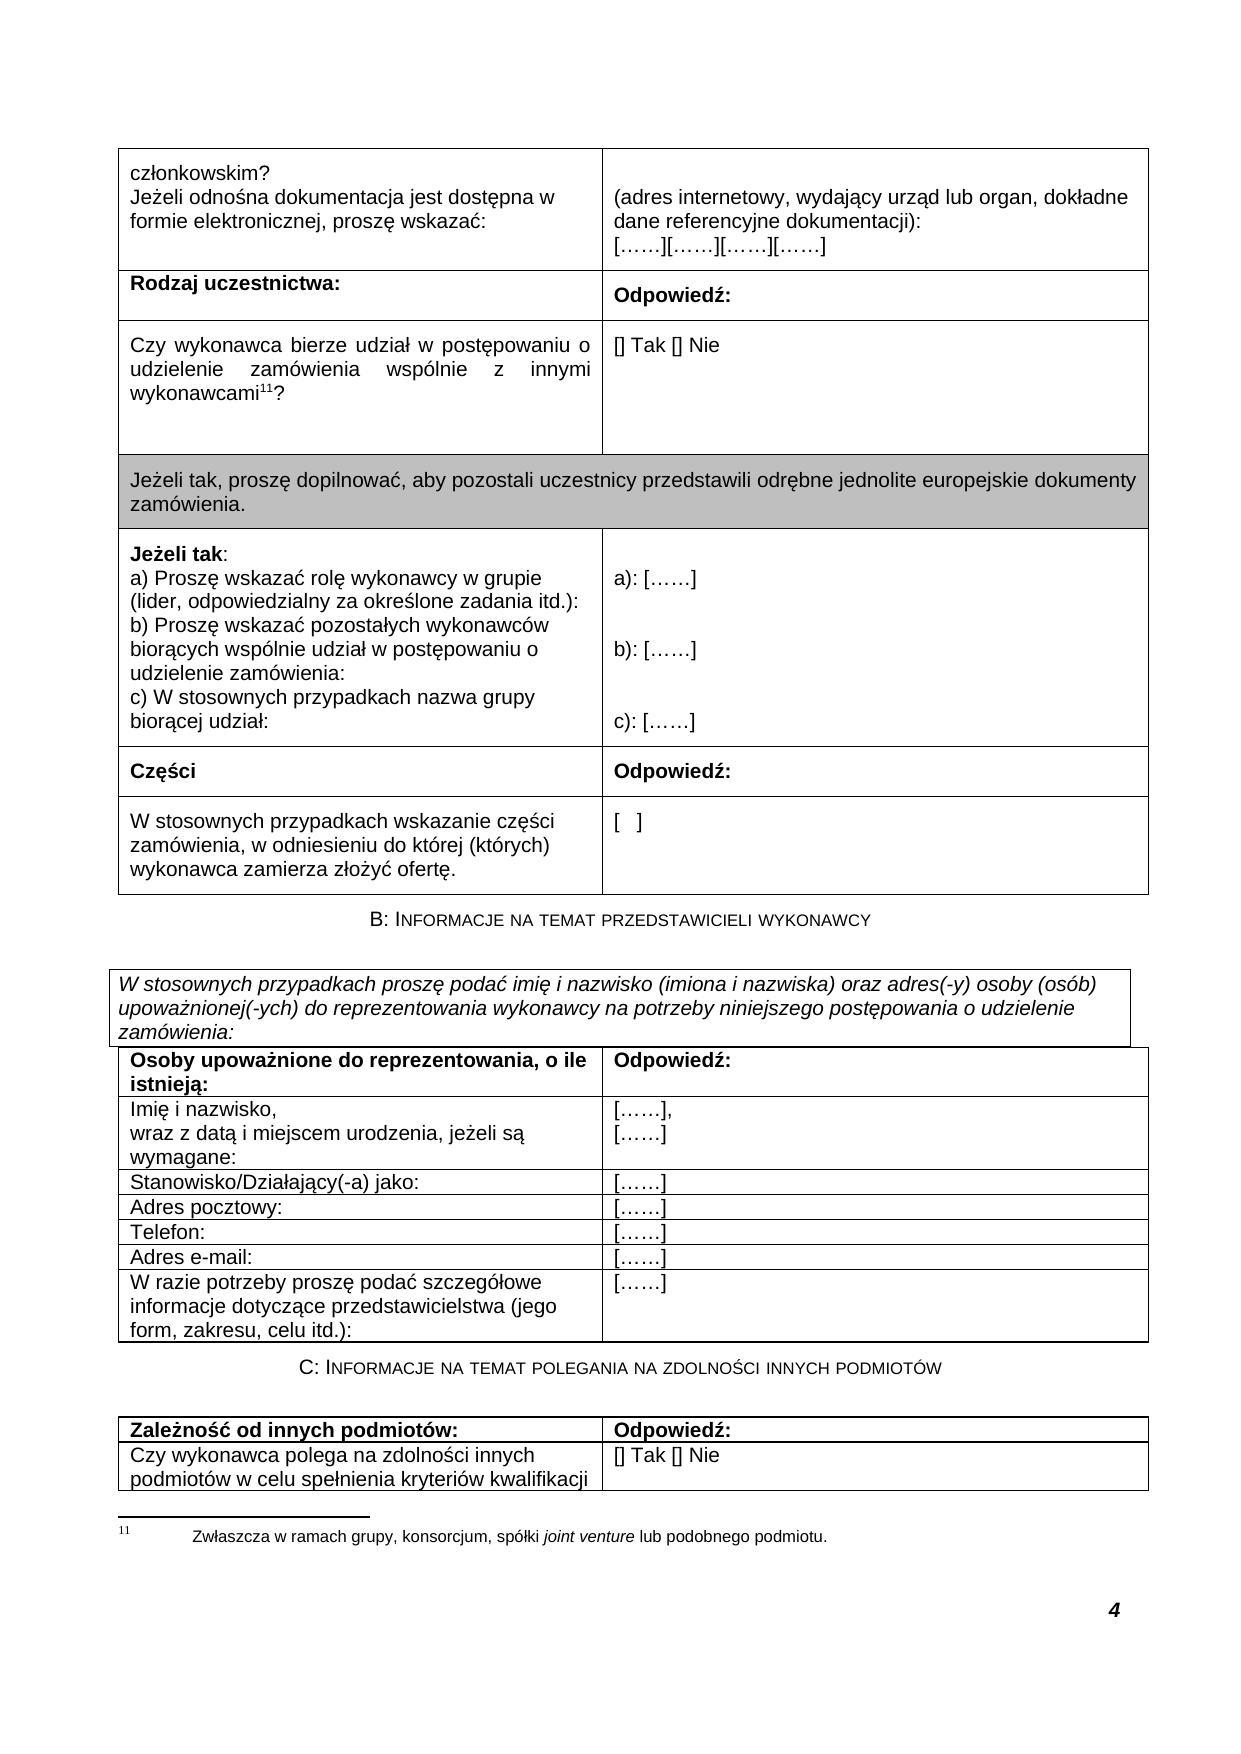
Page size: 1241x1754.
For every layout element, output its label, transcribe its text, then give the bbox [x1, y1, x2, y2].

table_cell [603, 149, 1148, 269]
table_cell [119, 1443, 602, 1490]
table_cell Czy wykonawca bierze udział w postępowaniu o udzielenie zamówienia wspólnie z innymi wykonawcami? [119, 321, 602, 454]
table_header Odpowiedź: [603, 1418, 1148, 1441]
table_cell [] Tak [] Nie [603, 1443, 1148, 1490]
table_header Odpowiedź: [603, 1048, 1148, 1096]
table_cell [] Tak [] Nie [603, 321, 1148, 454]
table_cell Adres pocztowy: [119, 1195, 602, 1218]
table_cell [……] [603, 1170, 1148, 1193]
table_cell W stosownych przypadkach wskazanie części zamówienia, w odniesieniu do której (których) wykonawca zamierza złożyć ofertę. [119, 797, 602, 893]
table_cell Jeżeli tak, proszę dopilnować, aby pozostali uczestnicy przedstawili odrębne jednolite europejskie dokumenty zamówienia. [119, 455, 1148, 528]
table_header Osoby upoważnione do reprezentowania, o ile istnieją: [119, 1048, 602, 1096]
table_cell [119, 149, 602, 269]
title B: Informacje na temat przedstawicieli wykonawcy [118, 907, 1122, 931]
table_cell W razie potrzeby proszę podać szczegółowe informacje dotyczące przedstawicielstwa (jego form, zakresu, celu itd.): [119, 1270, 602, 1341]
table_cell Części [119, 747, 602, 796]
table_cell [ ] [603, 797, 1148, 893]
table_header Zależność od innych podmiotów: [119, 1418, 602, 1441]
table_cell [……] [603, 1220, 1148, 1243]
table_cell Odpowiedź: [603, 271, 1148, 319]
table_cell Jeżeli tak: a) Proszę wskazać rolę wykonawcy w grupie (lider, odpowiedzialny za określone zadania itd.): b) Proszę wskazać pozostałych wykonawców biorących wspólnie udział w postępowaniu o udzielenie zamówienia: c) W stosownych przypadkach nazwa grupy biorącej udział: [119, 529, 602, 746]
table_cell a): [……] b): [……] c): [……] [603, 529, 1148, 746]
table_cell [……] [603, 1195, 1148, 1218]
table_cell [……] [603, 1270, 1148, 1341]
table_cell Adres e-mail: [119, 1245, 602, 1268]
table_cell [……], [……] [603, 1097, 1148, 1168]
text W stosownych przypadkach proszę podać imię i nazwisko (imiona i nazwiska) oraz adres(-y) osoby (osób) upoważnionej(-ych) do reprezentowania wykonawcy na potrzeby niniejszego postępowania o udzielenie zamówienia: [110, 970, 1130, 1046]
table_cell Stanowisko/Działający(-a) jako: [119, 1170, 602, 1193]
title C: Informacje na temat polegania na zdolności innych podmiotów [118, 1355, 1122, 1379]
table_cell Telefon: [119, 1220, 602, 1243]
table_cell Imię i nazwisko, wraz z datą i miejscem urodzenia, jeżeli są wymagane: [119, 1097, 602, 1168]
table_cell [……] [603, 1245, 1148, 1268]
table_cell Rodzaj uczestnictwa: [119, 271, 602, 319]
table_cell Odpowiedź: [603, 747, 1148, 796]
